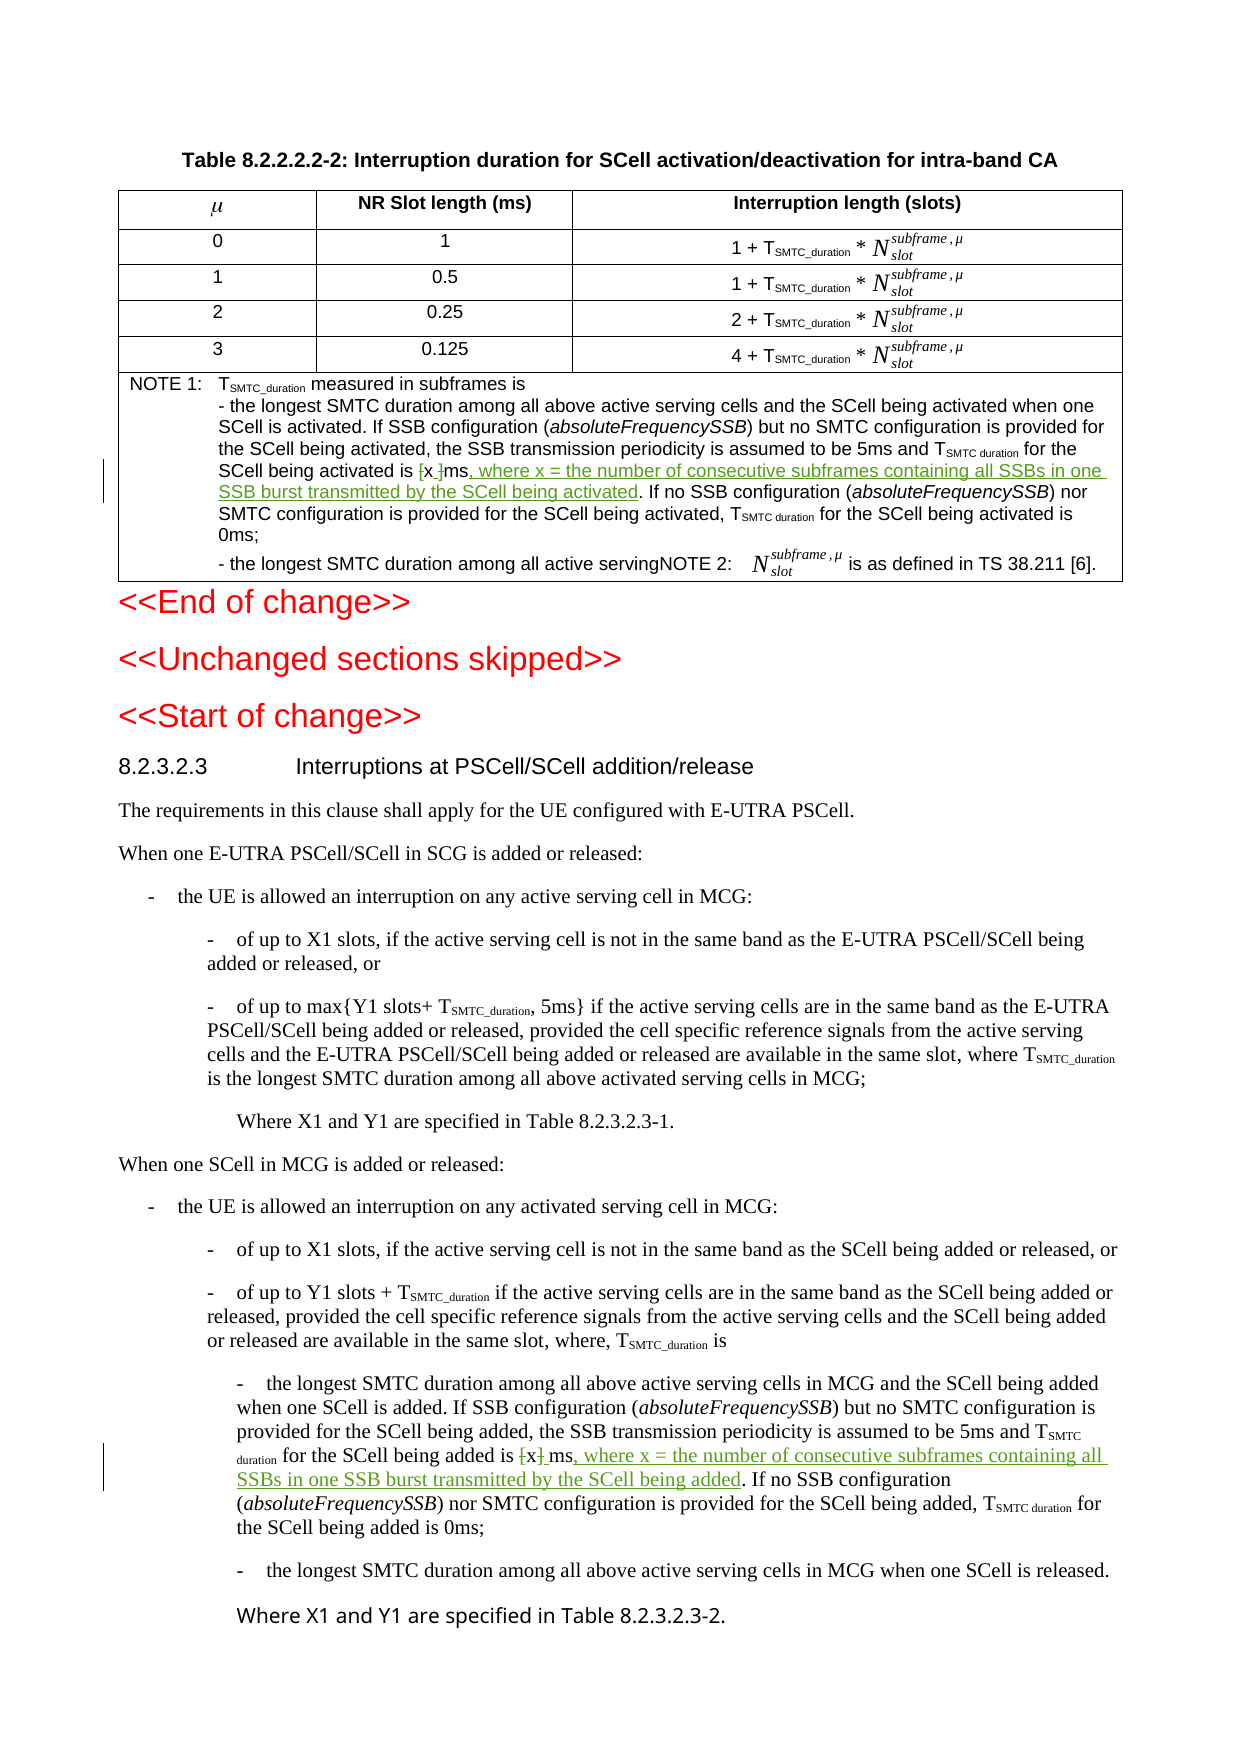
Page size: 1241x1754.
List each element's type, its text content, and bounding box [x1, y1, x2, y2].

text The requirements in this clause shall apply for the UE configured with E-UTRA PSCell. [118, 798, 1122, 822]
text - the longest SMTC duration among all above active serving cells in MCG when one SCell is released. [236, 1558, 1122, 1582]
table_cell 1 + TSMTC_duration * [573, 230, 1122, 264]
table_cell 1 [119, 265, 316, 300]
text - of up to X1 slots, if the active serving cell is not in the same band as the E-UTRA PSCell/SCell being added or released, or [207, 927, 1122, 975]
text Where X1 and Y1 are specified in Table 8.2.3.2.3-2. [236, 1601, 1122, 1629]
subtitle 8.2.3.2.3 Interruptions at PSCell/SCell addition/release [118, 753, 1122, 779]
table_cell 2 + TSMTC_duration * [573, 301, 1122, 336]
text - of up to Y1 slots + TSMTC_duration if the active serving cells are in the same band as the SCell being added or released, provided the cell specific reference signals from the active serving cells and the SCell being added or released are available in the same slot, where, TSMTC_duration is [207, 1280, 1122, 1352]
table_cell NOTE 1: TSMTC_duration measured in subframes is - the longest SMTC duration among all above active serving cells and the SCell being activated when one SCell is activated. If SSB configuration (absoluteFrequencySSB) but no SMTC configuration is provided for the SCell being activated, the SSB transmission periodicity is assumed to be 5ms and TSMTC duration for the SCell being activated is xms. If no SSB configuration (absoluteFrequencySSB) nor SMTC configuration is provided for the SCell being activated, TSMTC duration for the SCell being activated is 0ms; - the longest SMTC duration among all active servingNOTE 2: is as defined in TS 38.211 [6]. [119, 373, 1122, 581]
text <<End of change>> [118, 582, 1122, 620]
text When one SCell in MCG is added or released: [118, 1151, 1122, 1176]
text <<Unchanged sections skipped>> [118, 639, 1122, 677]
text - the UE is allowed an interruption on any active serving cell in MCG: [148, 884, 1122, 908]
table_cell 1 [317, 230, 572, 264]
table_cell 0.25 [317, 301, 572, 336]
text Where X1 and Y1 are specified in Table 8.2.3.2.3-1. [236, 1109, 1122, 1133]
table_cell 0.5 [317, 265, 572, 300]
table_cell 2 [119, 301, 316, 336]
table_cell 0 [119, 230, 316, 264]
text - of up to X1 slots, if the active serving cell is not in the same band as the SCell being added or released, or [207, 1237, 1122, 1261]
text <<Start of change>> [118, 696, 1122, 734]
table_cell 3 [119, 337, 316, 372]
text - the UE is allowed an interruption on any activated serving cell in MCG: [148, 1194, 1122, 1218]
table_cell 0.125 [317, 337, 572, 372]
table_header [119, 191, 316, 228]
text - the longest SMTC duration among all above active serving cells in MCG and the SCell being added when one SCell is added. If SSB configuration (absoluteFrequencySSB) but no SMTC configuration is provided for the SCell being added, the SSB transmission periodicity is assumed to be 5ms and TSMTC duration for the SCell being added is xms. If no SSB configuration (absoluteFrequencySSB) nor SMTC configuration is provided for the SCell being added, TSMTC duration for the SCell being added is 0ms; [236, 1371, 1122, 1539]
text - of up to max{Y1 slots+ TSMTC_duration, 5ms} if the active serving cells are in the same band as the E-UTRA PSCell/SCell being added or released, provided the cell specific reference signals from the active serving cells and the E-UTRA PSCell/SCell being added or released are available in the same slot, where TSMTC_duration is the longest SMTC duration among all above activated serving cells in MCG; [207, 994, 1122, 1090]
text When one E-UTRA PSCell/SCell in SCG is added or released: [118, 841, 1122, 865]
table_header Interruption length (slots) [573, 191, 1122, 228]
table_cell 1 + TSMTC_duration * [573, 265, 1122, 300]
text Table 8.2.2.2.2-2: Interruption duration for SCell activation/deactivation for intra-band CA [118, 148, 1122, 172]
table_header NR Slot length (ms) [317, 191, 572, 228]
table_cell 4 + TSMTC_duration * [573, 337, 1122, 372]
